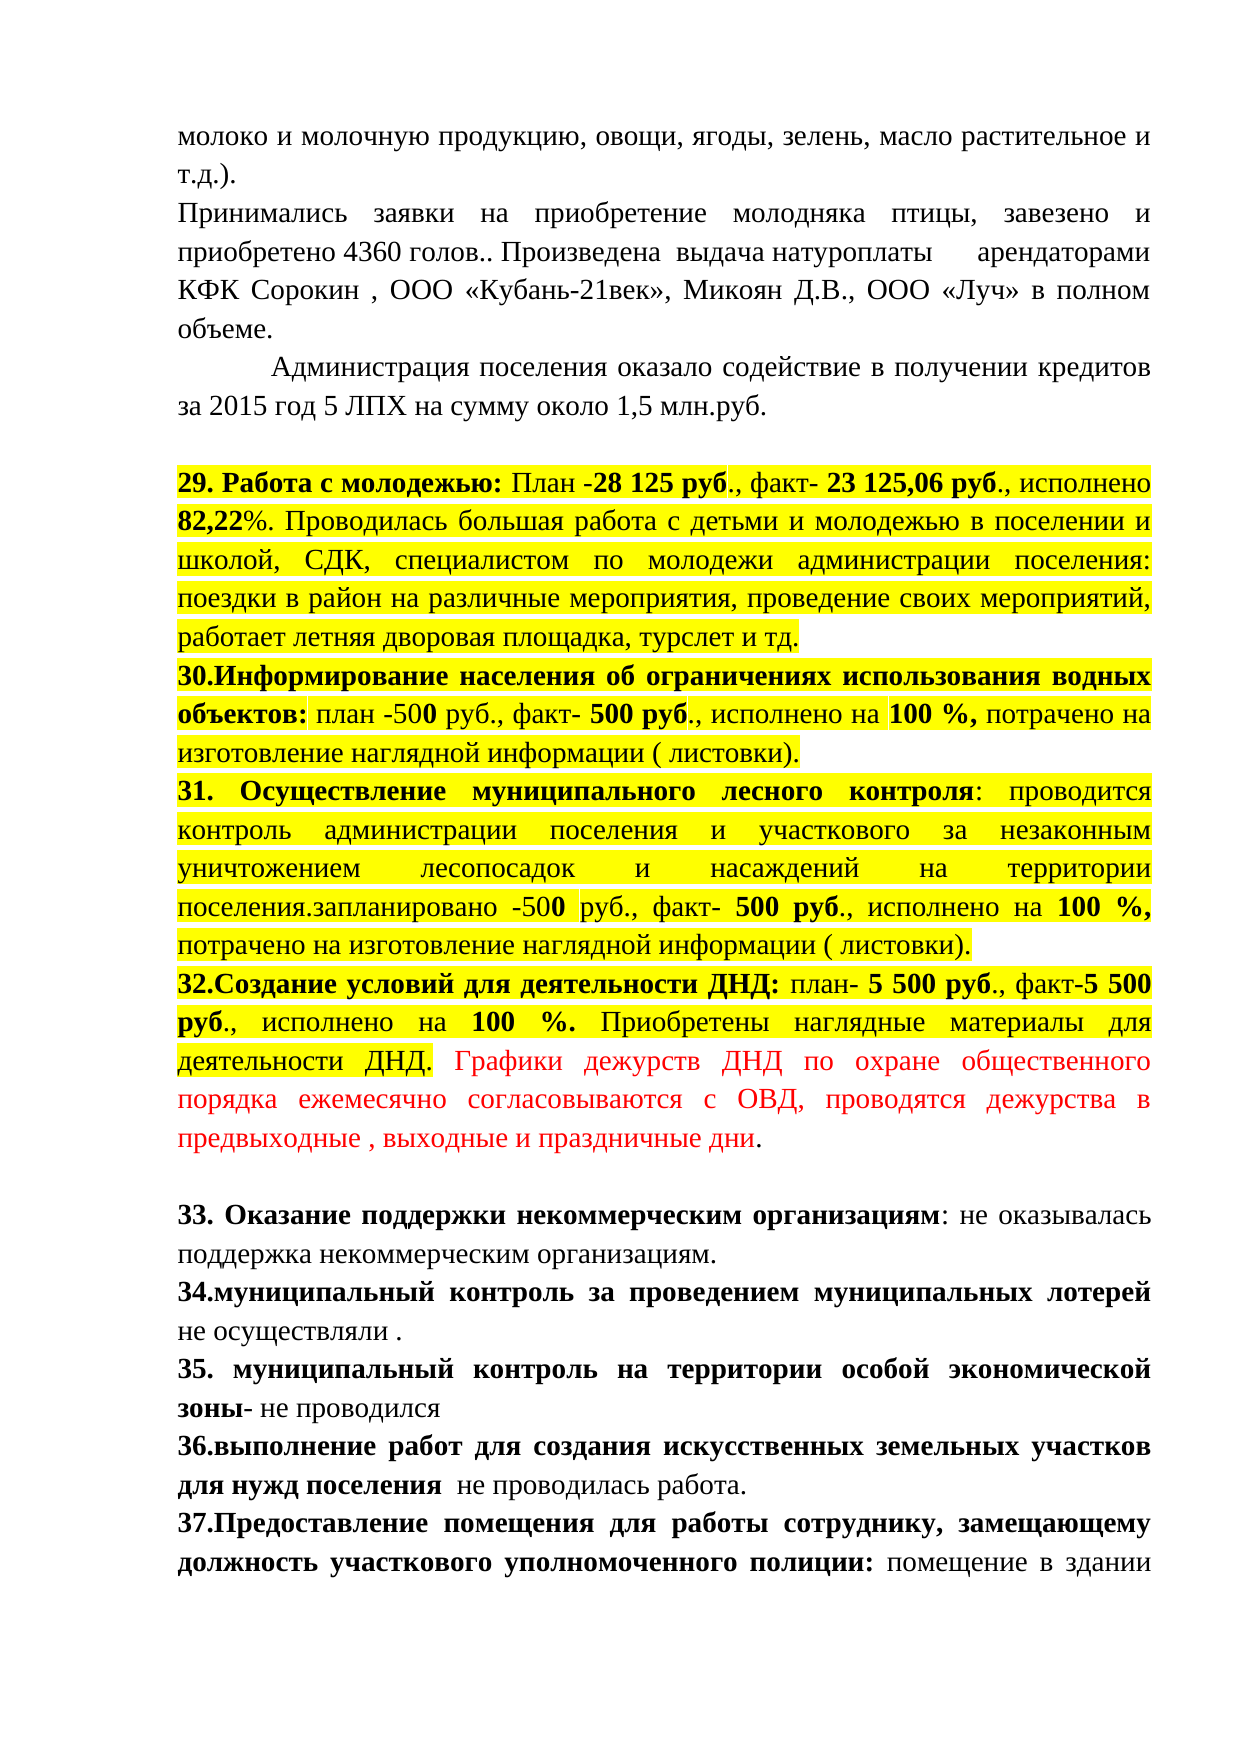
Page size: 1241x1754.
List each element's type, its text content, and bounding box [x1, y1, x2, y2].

text Администрация поселения оказало содействие в получении кредитов за 2015 год 5 ЛПХ на сумму около 1,5 млн.руб. [177, 349, 1152, 421]
text 29. Работа с молодежью: План -28 125 руб., факт- 23 125,06 руб., исполнено 82,22%. Проводилась большая работа с детьми и молодежью в поселении и школой, СДК, специалистом по молодежи администрации поселения: поездки в район на различные мероприятия, проведение своих мероприятий, работает летняя дворовая площадка, турслет и тд. [177, 465, 1152, 504]
text 36.выполнение работ для создания искусственных земельных участков для нужд поселения не проводилась работа. [177, 1428, 1152, 1501]
text 29. Работа с молодежью: План -28 125 руб., факт- 23 125,06 руб., исполнено 82,22%. Проводилась большая работа с детьми и молодежью в поселении и школой, СДК, специалистом по молодежи администрации поселения: поездки в район на различные мероприятия, проведение своих мероприятий, работает летняя дворовая площадка, турслет и тд. [177, 614, 1152, 653]
text 35. муниципальный контроль на территории особой экономической зоны- не проводился [177, 1351, 1152, 1423]
text 30.Информирование населения об ограничениях использования водных объектов: план -500 руб., факт- 500 руб., исполнено на 100 %, потрачено на изготовление наглядной информации ( листовки). [177, 691, 1152, 768]
text 32.Создание условий для деятельности ДНД: план- 5 500 руб., факт-5 500 руб., исполнено на 100 %. Приобретены наглядные материалы для деятельности ДНД. Графики дежурств ДНД по охране общественного порядка ежемесячно согласовываются с ОВД, проводятся дежурства в предвыходные , выходные и праздничные дни. [177, 1038, 1152, 1154]
text 31. Осуществление муниципального лесного контроля: проводится контроль администрации поселения и участкового за незаконным уничтожением лесопосадок и насаждений на территории поселения.запланировано -500 руб., факт- 500 руб., исполнено на 100 %, потрачено на изготовление наглядной информации ( листовки). [177, 884, 1152, 961]
text 33. Оказание поддержки некоммерческим организациям: не оказывалась поддержка некоммерческим организациям. [177, 1197, 1152, 1269]
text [177, 1506, 1152, 1578]
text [177, 118, 1152, 190]
text 34.муниципальный контроль за проведением муниципальных лотерей не осуществляли . [177, 1274, 1152, 1346]
text Принимались заявки на приобретение молодняка птицы, завезено и приобретено 4360 голов.. Произведена выдача натуроплаты арендаторами КФК Сорокин , ООО «Кубань-21век», Микоян Д.В., ООО «Луч» в полном объеме. [177, 195, 1152, 344]
